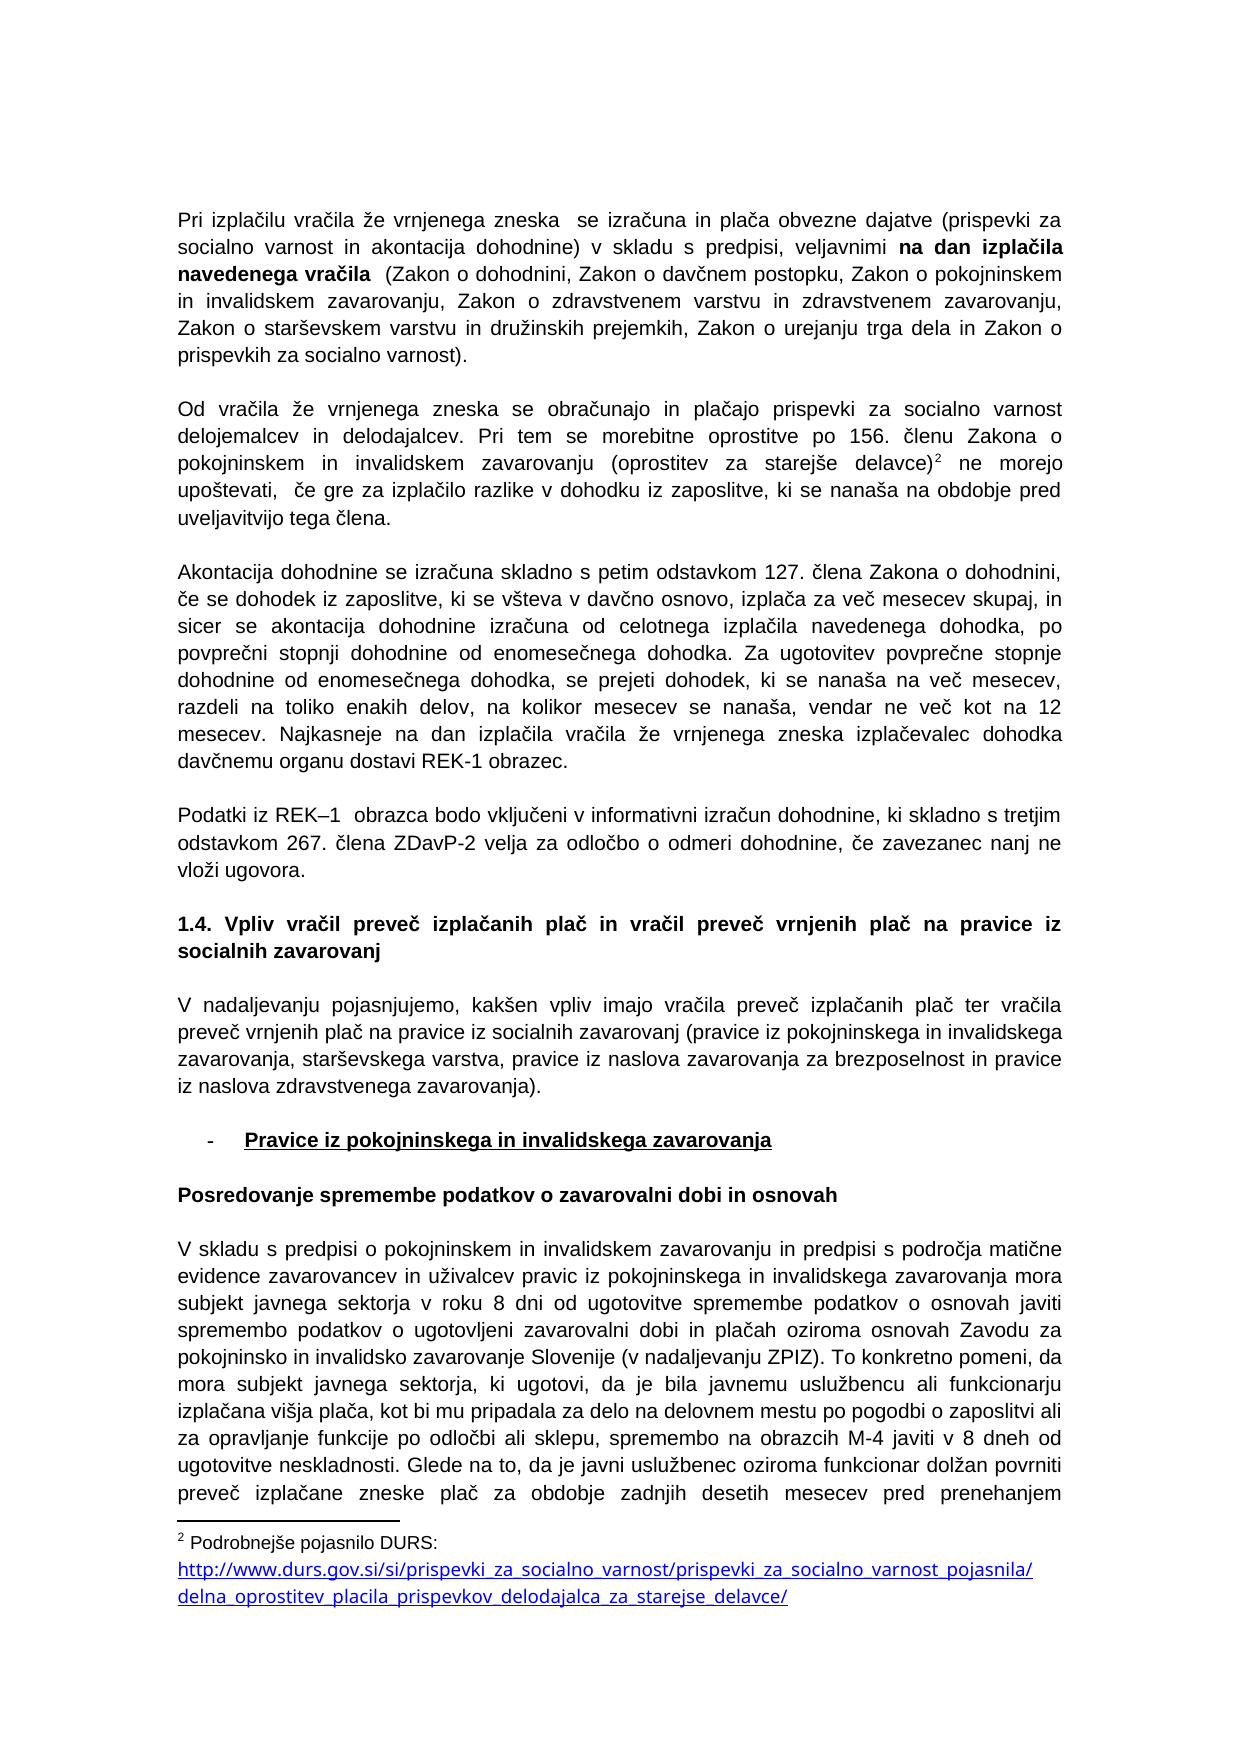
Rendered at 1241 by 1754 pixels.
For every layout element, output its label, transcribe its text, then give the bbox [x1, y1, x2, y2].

text Pri izplačilu vračila že vrnjenega zneska se izračuna in plača obvezne dajatve (prispevki za socialno varnost in akontacija dohodnine) v skladu s predpisi, veljavnimi na dan izplačila navedenega vračila (Zakon o dohodnini, Zakon o davčnem postopku, Zakon o pokojninskem in invalidskem zavarovanju, Zakon o zdravstvenem varstvu in zdravstvenem zavarovanju, Zakon o starševskem varstvu in družinskih prejemkih, Zakon o urejanju trga dela in Zakon o prispevkih za socialno varnost). [177, 204, 1063, 367]
text V nadaljevanju pojasnjujemo, kakšen vpliv imajo vračila preveč izplačanih plač ter vračila preveč vrnjenih plač na pravice iz socialnih zavarovanj (pravice iz pokojninskega in invalidskega zavarovanja, starševskega varstva, pravice iz naslova zavarovanja za brezposelnost in pravice iz naslova zdravstvenega zavarovanja). [177, 990, 1063, 1098]
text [177, 1233, 1063, 1504]
text Posredovanje spremembe podatkov o zavarovalni dobi in osnovah [177, 1179, 1063, 1206]
text Od vračila že vrnjenega zneska se obračunajo in plačajo prispevki za socialno varnost delojemalcev in delodajalcev. Pri tem se morebitne oprostitve po 156. členu Zakona o pokojninskem in invalidskem zavarovanju (oprostitev za starejše delavce) ne morejo upoštevati, če gre za izplačilo razlike v dohodku iz zaposlitve, ki se nanaša na obdobje pred uveljavitvijo tega člena. [177, 394, 1063, 529]
list Pravice iz pokojninskega in invalidskega zavarovanja [207, 1125, 1063, 1152]
text 1.4. Vpliv vračil preveč izplačanih plač in vračil preveč vrnjenih plač na pravice iz socialnih zavarovanj [177, 908, 1063, 963]
text Podatki iz REK–1 obrazca bodo vključeni v informativni izračun dohodnine, ki skladno s tretjim odstavkom 267. člena ZDavP-2 velja za odločbo o odmeri dohodnine, če zavezanec nanj ne vloži ugovora. [177, 800, 1063, 881]
text Akontacija dohodnine se izračuna skladno s petim odstavkom 127. člena Zakona o dohodnini, če se dohodek iz zaposlitve, ki se všteva v davčno osnovo, izplača za več mesecev skupaj, in sicer se akontacija dohodnine izračuna od celotnega izplačila navedenega dohodka, po povprečni stopnji dohodnine od enomesečnega dohodka. Za ugotovitev povprečne stopnje dohodnine od enomesečnega dohodka, se prejeti dohodek, ki se nanaša na več mesecev, razdeli na toliko enakih delov, na kolikor mesecev se nanaša, vendar ne več kot na 12 mesecev. Najkasneje na dan izplačila vračila že vrnjenega zneska izplačevalec dohodka davčnemu organu dostavi REK-1 obrazec. [177, 556, 1063, 773]
